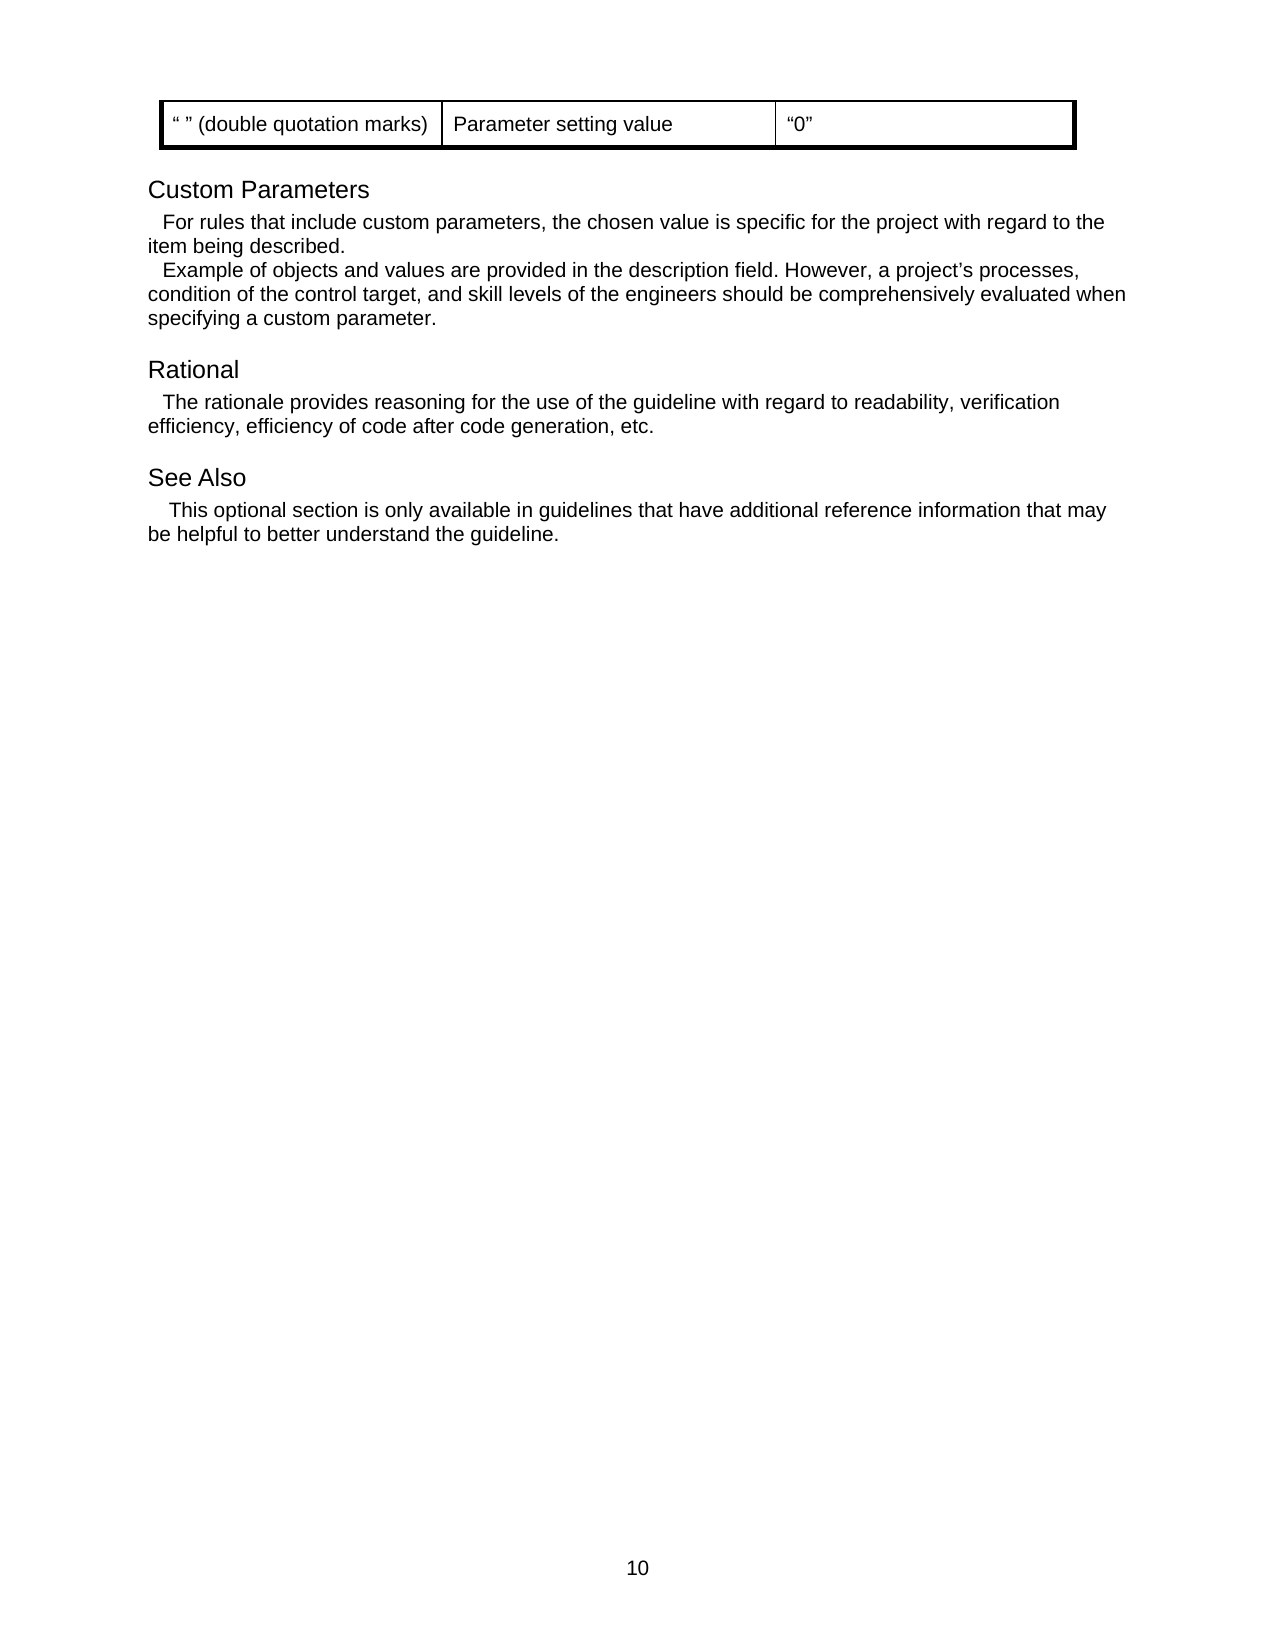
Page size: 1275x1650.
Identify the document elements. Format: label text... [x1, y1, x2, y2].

text The rationale provides reasoning for the use of the guideline with regard to readability, verification efficiency, efficiency of code after code generation, etc. [148, 390, 1127, 438]
text Example of objects and values are provided in the description field. However, a project’s processes, condition of the control target, and skill levels of the engineers should be comprehensively evaluated when specifying a custom parameter. [148, 258, 1127, 330]
subtitle Custom Parameters [148, 175, 1127, 204]
table_cell “0” [776, 102, 1072, 145]
table_cell Parameter setting value [443, 102, 775, 145]
subtitle Rational [148, 355, 1127, 384]
table_cell “ ” (double quotation marks) [164, 102, 441, 145]
subtitle See Also [148, 463, 1127, 492]
text This optional section is only available in guidelines that have additional reference information that may be helpful to better understand the guideline. [148, 498, 1127, 546]
text For rules that include custom parameters, the chosen value is specific for the project with regard to the item being described. [148, 210, 1127, 258]
